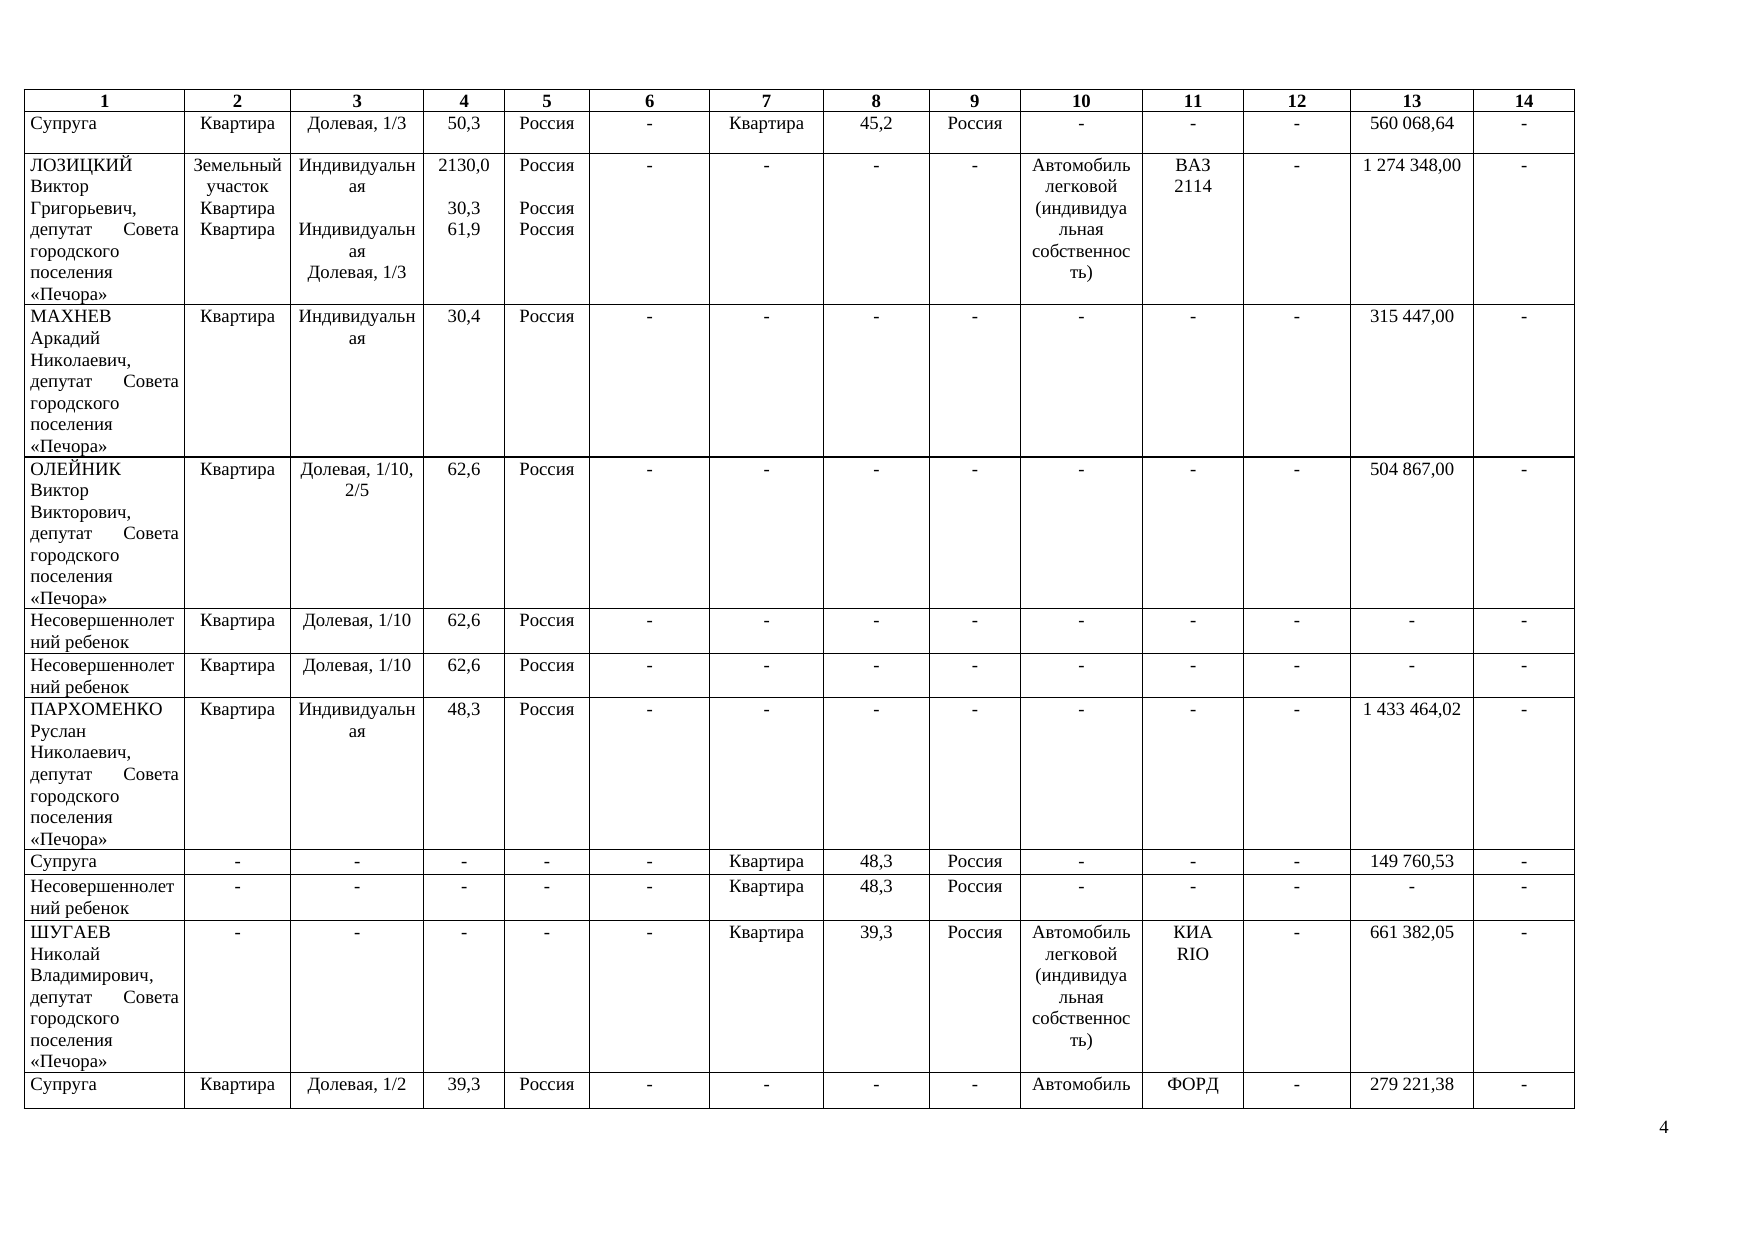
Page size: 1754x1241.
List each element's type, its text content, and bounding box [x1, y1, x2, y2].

table_cell - [1474, 654, 1574, 697]
table_header 7 [710, 90, 823, 111]
table_cell - [710, 609, 823, 653]
table_cell Несовершеннолетний ребенок [25, 654, 184, 697]
table_cell - [824, 654, 929, 697]
table_cell 1 274 348,00 [1351, 154, 1473, 304]
table_cell - [1244, 921, 1350, 1072]
table_cell 560 068,64 [1351, 112, 1473, 152]
table_cell Россия [505, 609, 589, 653]
table_cell - [710, 458, 823, 608]
table_cell Долевая, 1/10 [291, 654, 423, 697]
table_cell - [1474, 1073, 1574, 1108]
table_cell - [424, 850, 504, 874]
table_cell - [1021, 698, 1142, 849]
table_cell Квартира [710, 850, 823, 874]
table_cell Россия [930, 875, 1020, 920]
table_cell 30,4 [424, 305, 504, 456]
table_header 3 [291, 90, 423, 111]
table_cell Долевая, 1/3 [291, 112, 423, 152]
table_cell - [424, 875, 504, 920]
table_cell Россия [505, 698, 589, 849]
table_cell Квартира [185, 112, 290, 152]
table_cell Супруга [25, 112, 184, 152]
table_cell - [1143, 112, 1243, 152]
table_header 8 [824, 90, 929, 111]
table_cell - [1021, 609, 1142, 653]
table_cell - [1143, 875, 1243, 920]
table_cell 504 867,00 [1351, 458, 1473, 608]
table_cell Россия [505, 654, 589, 697]
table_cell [1021, 1073, 1142, 1108]
table_cell Земельный участок Квартира Квартира [185, 154, 290, 304]
table_cell - [590, 875, 709, 920]
table_header 9 [930, 90, 1020, 111]
table_cell - [1474, 154, 1574, 304]
table_cell Квартира [185, 654, 290, 697]
table_cell ПАРХОМЕНКО Руслан Николаевич, депутат Совета городского поселения «Печора» [25, 698, 184, 849]
table_cell Долевая, 1/10, 2/5 [291, 458, 423, 608]
table_cell - [590, 921, 709, 1072]
table_cell - [930, 458, 1020, 608]
table_cell - [1474, 875, 1574, 920]
table_cell - [1143, 850, 1243, 874]
table_cell - [1143, 609, 1243, 653]
table_cell ФОРД FUSION [1143, 1073, 1243, 1108]
table_header 6 [590, 90, 709, 111]
table_cell Россия [930, 112, 1020, 152]
table_cell Несовершеннолетний ребенок [25, 875, 184, 920]
table_cell Россия [930, 921, 1020, 1072]
table_cell - [1143, 458, 1243, 608]
table_header 10 [1021, 90, 1142, 111]
table_cell - [710, 154, 823, 304]
table_cell - [710, 1073, 823, 1108]
table_cell Россия [505, 305, 589, 456]
table_cell - [424, 921, 504, 1072]
table_cell - [185, 850, 290, 874]
table_cell - [824, 609, 929, 653]
table_cell - [1244, 305, 1350, 456]
table_cell Индивидуальная Индивидуальная Долевая, 1/3 [291, 154, 423, 304]
table_cell - [824, 698, 929, 849]
table_cell - [1474, 850, 1574, 874]
table_cell 45,2 [824, 112, 929, 152]
table_cell - [1474, 458, 1574, 608]
table_cell - [824, 1073, 929, 1108]
table_cell - [590, 698, 709, 849]
table_cell Долевая, 1/10 [291, 609, 423, 653]
table_cell - [824, 154, 929, 304]
table_cell ВАЗ 2114 [1143, 154, 1243, 304]
table_cell 279 221,38 [1351, 1073, 1473, 1108]
table_cell - [590, 654, 709, 697]
table_cell ЛОЗИЦКИЙ Виктор Григорьевич, депутат Совета городского поселения «Печора» [25, 154, 184, 304]
table_cell - [1143, 654, 1243, 697]
table_cell 661 382,05 [1351, 921, 1473, 1072]
table_cell - [1244, 154, 1350, 304]
table_cell 48,3 [824, 850, 929, 874]
table_cell - [1143, 305, 1243, 456]
table_cell - [590, 112, 709, 152]
table_cell 1 433 464,02 [1351, 698, 1473, 849]
table_header 12 [1244, 90, 1350, 111]
table_cell - [590, 154, 709, 304]
table_header 14 [1474, 90, 1574, 111]
table_cell - [1021, 112, 1142, 152]
table_cell Квартира [710, 875, 823, 920]
table_cell - [1244, 112, 1350, 152]
table_cell - [291, 850, 423, 874]
table_cell - [1351, 609, 1473, 653]
table_cell 2130,0 30,3 61,9 [424, 154, 504, 304]
table_cell Квартира [185, 698, 290, 849]
table_cell Россия [505, 112, 589, 152]
table_cell - [505, 850, 589, 874]
table_cell - [185, 921, 290, 1072]
table_cell - [930, 154, 1020, 304]
table_cell Квартира [185, 609, 290, 653]
table_cell - [291, 875, 423, 920]
table_cell - [824, 305, 929, 456]
table_cell Квартира [710, 921, 823, 1072]
table_cell Индивидуальная [291, 305, 423, 456]
table_cell Россия Россия Россия [505, 154, 589, 304]
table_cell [1021, 154, 1142, 304]
table_cell 48,3 [424, 698, 504, 849]
table_cell - [930, 654, 1020, 697]
table_cell - [824, 458, 929, 608]
table_cell МАХНЕВ Аркадий Николаевич, депутат Совета городского поселения «Печора» [25, 305, 184, 456]
table_cell Россия [505, 458, 589, 608]
table_header 1 [25, 90, 184, 111]
table_cell 50,3 [424, 112, 504, 152]
table_cell Квартира [185, 458, 290, 608]
table_cell КИА RIO [1143, 921, 1243, 1072]
table_cell - [590, 458, 709, 608]
table_cell Долевая, 1/2 [291, 1073, 423, 1108]
table_cell 48,3 [824, 875, 929, 920]
table_cell - [291, 921, 423, 1072]
table_cell - [1244, 1073, 1350, 1108]
table_cell - [710, 305, 823, 456]
table_header 13 [1351, 90, 1473, 111]
table_cell - [1474, 305, 1574, 456]
table_cell Индивидуальная [291, 698, 423, 849]
table_cell - [1021, 305, 1142, 456]
table_cell 62,6 [424, 609, 504, 653]
table_header 4 [424, 90, 504, 111]
table_cell - [1021, 850, 1142, 874]
table_cell - [1474, 112, 1574, 152]
table_cell - [930, 698, 1020, 849]
table_cell Супруга [25, 850, 184, 874]
table_cell - [1244, 458, 1350, 608]
table_cell - [1244, 850, 1350, 874]
table_cell - [590, 305, 709, 456]
table_cell Квартира [185, 1073, 290, 1108]
table_cell - [1021, 875, 1142, 920]
table_header 2 [185, 90, 290, 111]
table_cell - [505, 921, 589, 1072]
table_cell - [1244, 875, 1350, 920]
table_header 11 [1143, 90, 1243, 111]
table_cell - [505, 875, 589, 920]
table_cell - [590, 1073, 709, 1108]
table_cell Россия [505, 1073, 589, 1108]
table_cell ОЛЕЙНИК Виктор Викторович, депутат Совета городского поселения «Печора» [25, 458, 184, 608]
table_cell Супруга [25, 1073, 184, 1108]
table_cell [1021, 921, 1142, 1072]
table_cell - [1474, 698, 1574, 849]
table_cell 39,3 [424, 1073, 504, 1108]
table_header 5 [505, 90, 589, 111]
table_cell Россия [930, 850, 1020, 874]
table_cell Несовершеннолетний ребенок [25, 609, 184, 653]
table_cell ШУГАЕВ Николай Владимирович, депутат Совета городского поселения «Печора» [25, 921, 184, 1072]
table_cell - [930, 609, 1020, 653]
table_cell - [1244, 654, 1350, 697]
table_cell - [1143, 698, 1243, 849]
table_cell - [590, 609, 709, 653]
table_cell - [1351, 875, 1473, 920]
table_cell - [1021, 654, 1142, 697]
table_cell - [1474, 921, 1574, 1072]
table_cell 149 760,53 [1351, 850, 1473, 874]
table_cell - [1474, 609, 1574, 653]
table_cell - [590, 850, 709, 874]
table_cell - [930, 305, 1020, 456]
table_cell - [1021, 458, 1142, 608]
table_cell Квартира [185, 305, 290, 456]
table_cell Квартира [710, 112, 823, 152]
table_cell 39,3 [824, 921, 929, 1072]
table_cell - [930, 1073, 1020, 1108]
table_cell 62,6 [424, 458, 504, 608]
table_cell 315 447,00 [1351, 305, 1473, 456]
table_cell - [710, 698, 823, 849]
table_cell - [1244, 698, 1350, 849]
table_cell - [1244, 609, 1350, 653]
table_cell - [710, 654, 823, 697]
table_cell 62,6 [424, 654, 504, 697]
table_cell - [1351, 654, 1473, 697]
table_cell - [185, 875, 290, 920]
